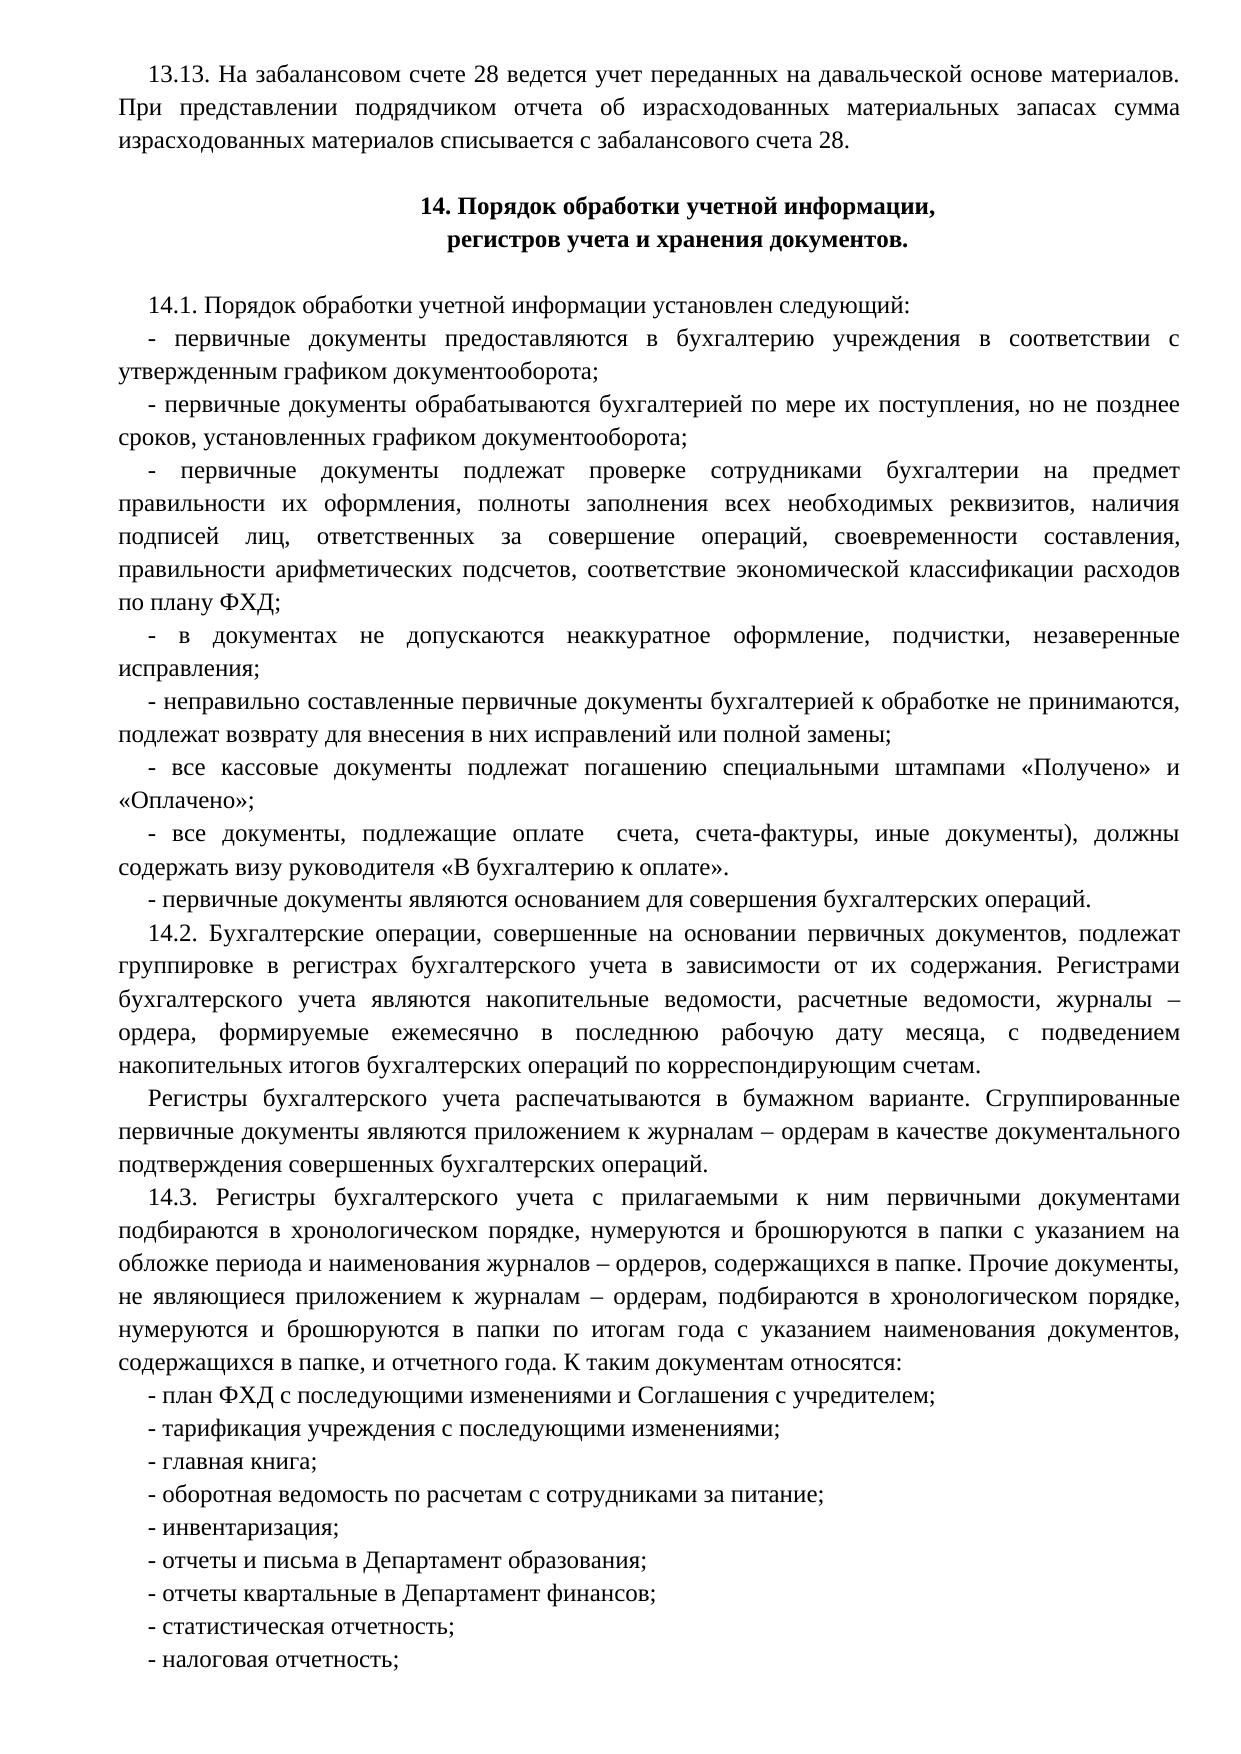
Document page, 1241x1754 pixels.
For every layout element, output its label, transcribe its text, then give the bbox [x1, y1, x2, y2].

text - план ФХД с последующими изменениями и Соглашения с учредителем; [118, 1380, 1181, 1409]
text 14. Порядок обработки учетной информации, [118, 191, 1181, 220]
text - первичные документы обрабатываются бухгалтерией по мере их поступления, но не позднее сроков, установленных графиком документооборота; [118, 389, 1181, 451]
text - главная книга; [118, 1446, 1181, 1475]
text - все документы, подлежащие оплате счета, счета-фактуры, иные документы), должны содержать визу руководителя «В бухгалтерию к оплате». [118, 818, 1181, 880]
text - первичные документы подлежат проверке сотрудниками бухгалтерии на предмет правильности их оформления, полноты заполнения всех необходимых реквизитов, наличия подписей лиц, ответственных за совершение операций, своевременности составления, правильности арифметических подсчетов, соответствие экономической классификации расходов по плану ФХД; [118, 455, 1181, 616]
text - тарификация учреждения с последующими изменениями; [118, 1413, 1181, 1442]
text - отчеты и письма в Департамент образования; [118, 1545, 1181, 1574]
text - налоговая отчетность; [118, 1644, 1181, 1673]
text - все кассовые документы подлежат погашению специальными штампами «Получено» и «Оплачено»; [118, 752, 1181, 814]
text - в документах не допускаются неаккуратное оформление, подчистки, незаверенные исправления; [118, 620, 1181, 682]
text Регистры бухгалтерского учета распечатываются в бумажном варианте. Сгруппированные первичные документы являются приложением к журналам – ордерам в качестве документального подтверждения совершенных бухгалтерских операций. [118, 1083, 1181, 1177]
text 13.13. На забалансовом счете 28 ведется учет переданных на давальческой основе материалов. При представлении подрядчиком отчета об израсходованных материальных запасах сумма израсходованных материалов списывается с забалансового счета 28. [118, 59, 1181, 154]
text 14.3. Регистры бухгалтерского учета с прилагаемыми к ним первичными документами подбираются в хронологическом порядке, нумеруются и брошюруются в папки с указанием на обложке периода и наименования журналов – ордеров, содержащихся в папке. Прочие документы, не являющиеся приложением к журналам – ордерам, подбираются в хронологическом порядке, нумеруются и брошюруются в папки по итогам года с указанием наименования документов, содержащихся в папке, и отчетного года. К таким документам относятся: [118, 1182, 1181, 1376]
text - отчеты квартальные в Департамент финансов; [118, 1578, 1181, 1607]
text - оборотная ведомость по расчетам с сотрудниками за питание; [118, 1479, 1181, 1508]
text - статистическая отчетность; [118, 1611, 1181, 1640]
text 14.2. Бухгалтерские операции, совершенные на основании первичных документов, подлежат группировке в регистрах бухгалтерского учета в зависимости от их содержания. Регистрами бухгалтерского учета являются накопительные ведомости, расчетные ведомости, журналы – ордера, формируемые ежемесячно в последнюю рабочую дату месяца, с подведением накопительных итогов бухгалтерских операций по корреспондирующим счетам. [118, 918, 1181, 1078]
text регистров учета и хранения документов. [118, 224, 1181, 253]
text - первичные документы являются основанием для совершения бухгалтерских операций. [118, 884, 1181, 913]
text 14.1. Порядок обработки учетной информации установлен следующий: [118, 290, 1181, 319]
text - первичные документы предоставляются в бухгалтерию учреждения в соответствии с утвержденным графиком документооборота; [118, 323, 1181, 385]
text - инвентаризация; [118, 1512, 1181, 1541]
text - неправильно составленные первичные документы бухгалтерией к обработке не принимаются, подлежат возврату для внесения в них исправлений или полной замены; [118, 686, 1181, 748]
